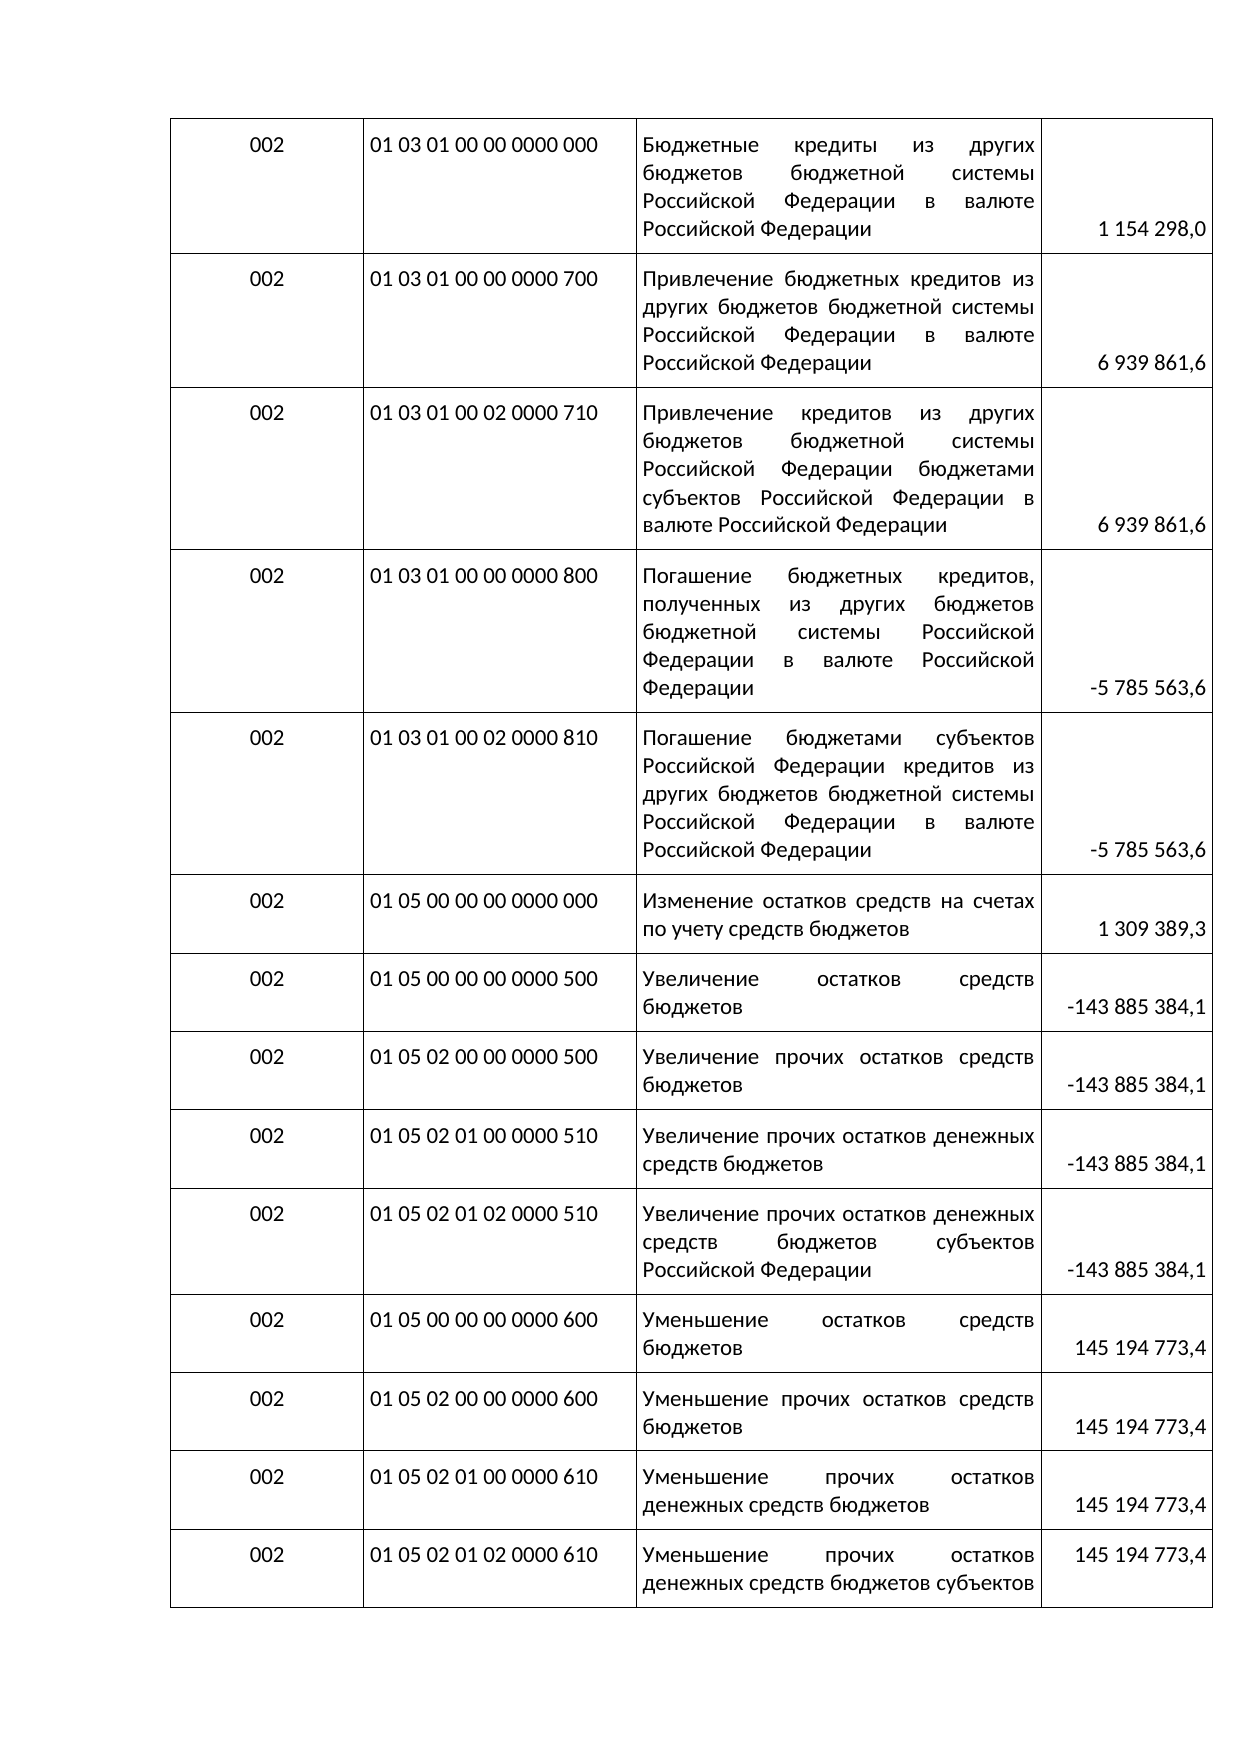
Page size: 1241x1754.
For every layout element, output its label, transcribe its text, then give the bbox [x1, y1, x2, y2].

table_cell Погашение бюджетами субъектов Российской Федерации кредитов из других бюджетов бюджетной системы Российской Федерации в валюте Российской Федерации [637, 713, 1041, 874]
table_cell 002 [171, 1373, 363, 1450]
table_cell -143 885 384,1 [1042, 1189, 1212, 1294]
table_cell Привлечение кредитов из других бюджетов бюджетной системы Российской Федерации бюджетами субъектов Российской Федерации в валюте Российской Федерации [637, 388, 1041, 549]
table_cell Изменение остатков средств на счетах по учету средств бюджетов [637, 875, 1041, 952]
table_cell 002 [171, 388, 363, 549]
table_cell Бюджетные кредиты из других бюджетов бюджетной системы Российской Федерации в валюте Российской Федерации [637, 119, 1041, 252]
table_cell Привлечение бюджетных кредитов из других бюджетов бюджетной системы Российской Федерации в валюте Российской Федерации [637, 254, 1041, 387]
table_cell -5 785 563,6 [1042, 713, 1212, 874]
table_cell 01 05 02 01 02 0000 510 [364, 1189, 636, 1294]
table_cell 6 939 861,6 [1042, 388, 1212, 549]
table_cell 002 [171, 1032, 363, 1109]
table_cell 002 [171, 1451, 363, 1529]
table_cell 6 939 861,6 [1042, 254, 1212, 387]
table_cell 01 05 02 01 00 0000 510 [364, 1110, 636, 1187]
table_cell 002 [171, 954, 363, 1031]
table_cell Погашение бюджетных кредитов, полученных из других бюджетов бюджетной системы Российской Федерации в валюте Российской Федерации [637, 550, 1041, 712]
table_cell 145 194 773,4 [1042, 1451, 1212, 1529]
table_cell 01 05 02 00 00 0000 500 [364, 1032, 636, 1109]
table_cell -143 885 384,1 [1042, 1110, 1212, 1187]
table_cell 01 03 01 00 00 0000 800 [364, 550, 636, 712]
table_cell 145 194 773,4 [1042, 1295, 1212, 1372]
table_cell 01 03 01 00 00 0000 700 [364, 254, 636, 387]
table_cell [637, 1530, 1041, 1607]
table_cell Уменьшение прочих остатков денежных средств бюджетов [637, 1451, 1041, 1529]
table_cell 01 05 02 00 00 0000 600 [364, 1373, 636, 1450]
table_cell Уменьшение остатков средств бюджетов [637, 1295, 1041, 1372]
table_cell Увеличение прочих остатков средств бюджетов [637, 1032, 1041, 1109]
table_cell 002 [171, 1530, 363, 1607]
table_cell Увеличение остатков средств бюджетов [637, 954, 1041, 1031]
table_cell 002 [171, 1295, 363, 1372]
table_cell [364, 1530, 636, 1607]
table_cell 145 194 773,4 [1042, 1530, 1212, 1607]
table_cell 002 [171, 1189, 363, 1294]
table_cell -143 885 384,1 [1042, 954, 1212, 1031]
table_cell 01 03 01 00 02 0000 810 [364, 713, 636, 874]
table_cell Увеличение прочих остатков денежных средств бюджетов субъектов Российской Федерации [637, 1189, 1041, 1294]
table_cell 1 154 298,0 [1042, 119, 1212, 252]
table_cell Увеличение прочих остатков денежных средств бюджетов [637, 1110, 1041, 1187]
table_cell 01 05 00 00 00 0000 000 [364, 875, 636, 952]
table_cell 1 309 389,3 [1042, 875, 1212, 952]
table_cell 01 05 02 01 00 0000 610 [364, 1451, 636, 1529]
table_cell 01 03 01 00 00 0000 000 [364, 119, 636, 252]
table_cell 002 [171, 875, 363, 952]
table_cell 01 05 00 00 00 0000 600 [364, 1295, 636, 1372]
table_cell 01 05 00 00 00 0000 500 [364, 954, 636, 1031]
table_cell -143 885 384,1 [1042, 1032, 1212, 1109]
table_cell 01 03 01 00 02 0000 710 [364, 388, 636, 549]
table_cell 002 [171, 119, 363, 252]
table_cell 145 194 773,4 [1042, 1373, 1212, 1450]
table_cell -5 785 563,6 [1042, 550, 1212, 712]
table_cell 002 [171, 550, 363, 712]
table_cell 002 [171, 1110, 363, 1187]
table_cell 002 [171, 713, 363, 874]
table_cell 002 [171, 254, 363, 387]
table_cell Уменьшение прочих остатков средств бюджетов [637, 1373, 1041, 1450]
